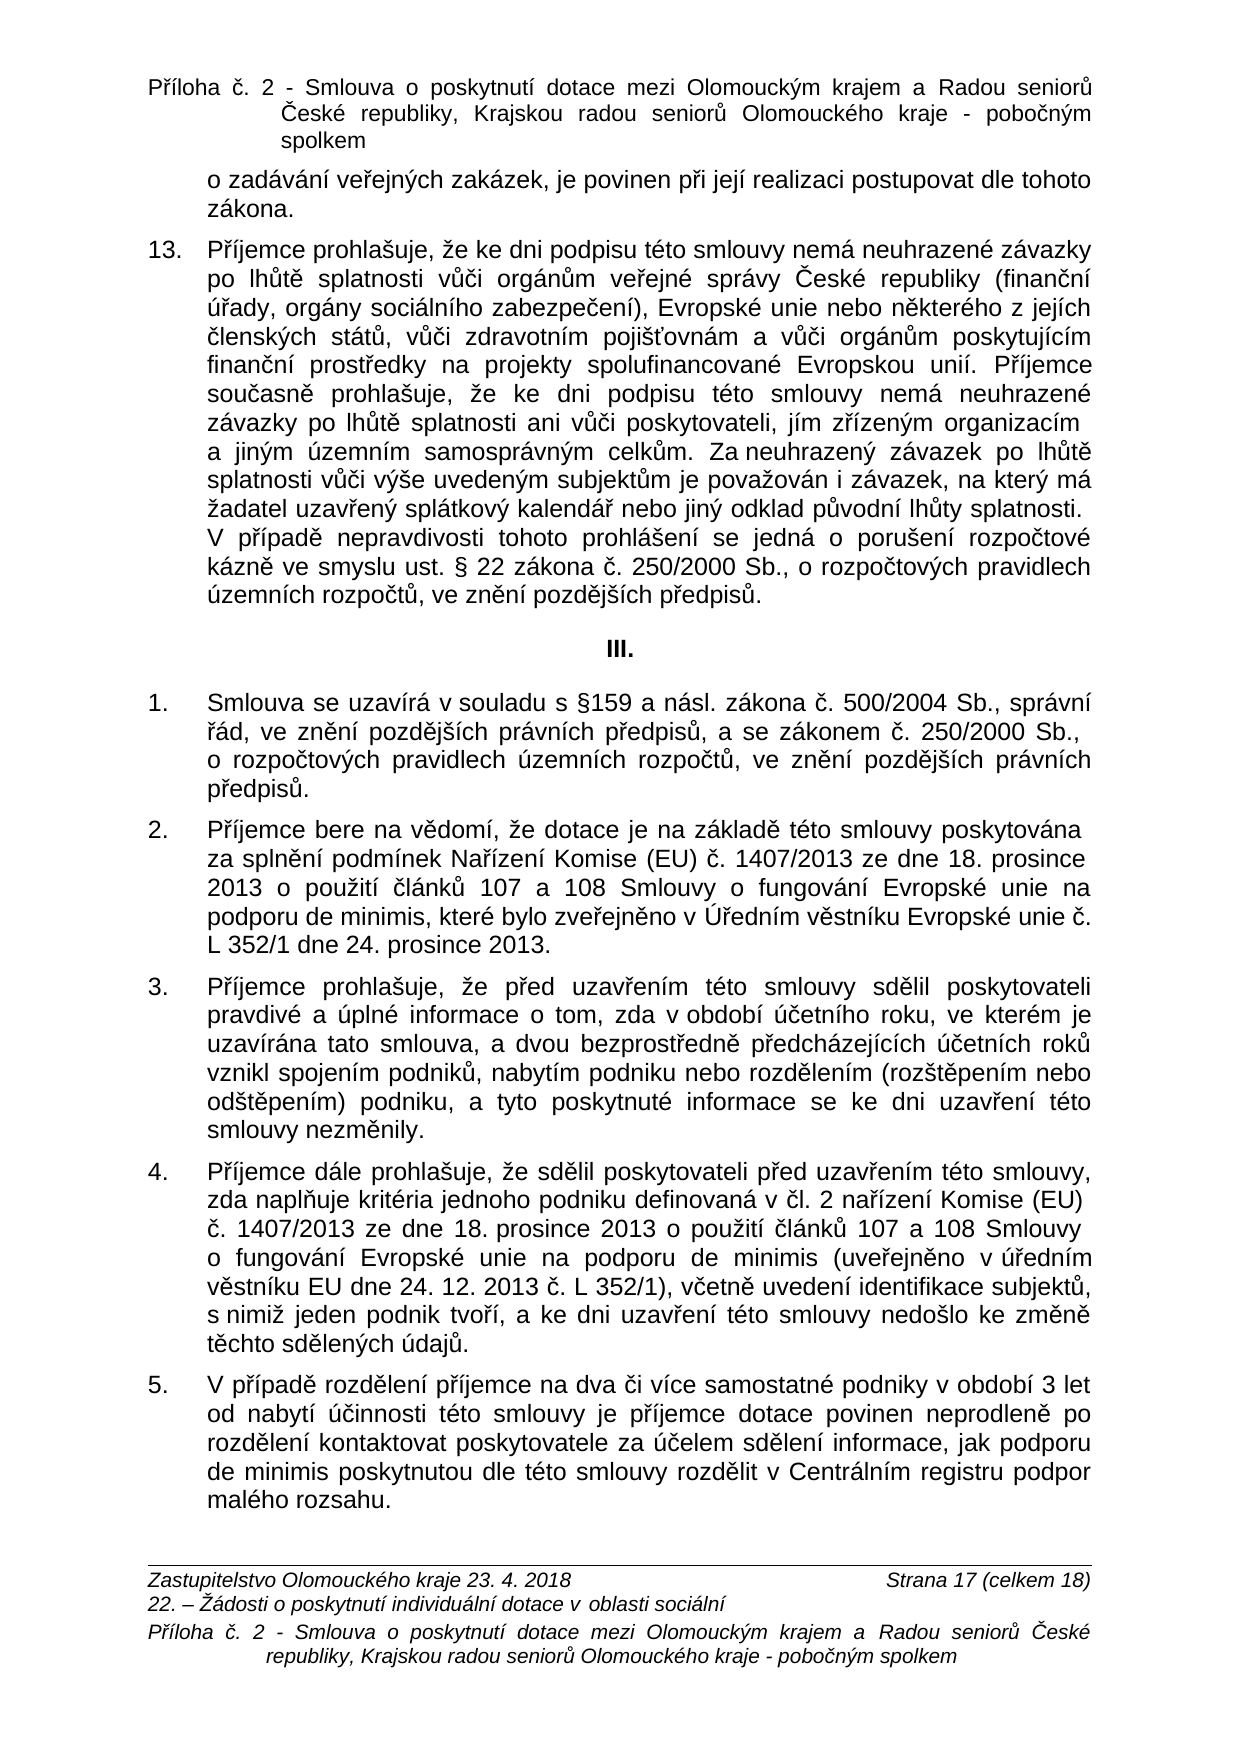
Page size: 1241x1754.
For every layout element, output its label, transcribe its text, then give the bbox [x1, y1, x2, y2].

list V případě rozdělení příjemce na dva či více samostatné podniky v období 3 let od nabytí účinnosti této smlouvy je příjemce dotace povinen neprodleně po rozdělení kontaktovat poskytovatele za účelem sdělení informace, jak podporu de minimis poskytnutou dle této smlouvy rozdělit v Centrálním registru podpor malého rozsahu. [148, 1370, 1092, 1514]
list Příjemce dále prohlašuje, že sdělil poskytovateli před uzavřením této smlouvy, zda naplňuje kritéria jednoho podniku definovaná v čl. 2 nařízení Komise (EU) č. 1407/2013 ze dne 18. prosince 2013 o použití článků 107 a 108 Smlouvy o fungování Evropské unie na podporu de minimis (uveřejněno v úředním věstníku EU dne 24. 12. 2013 č. L 352/1), včetně uvedení identifikace subjektů, s nimiž jeden podnik tvoří, a ke dni uzavření této smlouvy nedošlo ke změně těchto sdělených údajů. [148, 1157, 1092, 1358]
list Příjemce prohlašuje, že ke dni podpisu této smlouvy nemá neuhrazené závazky po lhůtě splatnosti vůči orgánům veřejné správy České republiky (finanční úřady, orgány sociálního zabezpečení), Evropské unie nebo některého z jejích členských států, vůči zdravotním pojišťovnám a vůči orgánům poskytujícím finanční prostředky na projekty spolufinancované Evropskou unií. Příjemce současně prohlašuje, že ke dni podpisu této smlouvy nemá neuhrazené závazky po lhůtě splatnosti ani vůči poskytovateli, jím zřízeným organizacím a jiným územním samosprávným celkům. Za neuhrazený závazek po lhůtě splatnosti vůči výše uvedeným subjektům je považován i závazek, na který má žadatel uzavřený splátkový kalendář nebo jiný odklad původní lhůty splatnosti. V případě nepravdivosti tohoto prohlášení se jedná o porušení rozpočtové kázně ve smyslu ust. § 22 zákona č. 250/2000 Sb., o rozpočtových pravidlech územních rozpočtů, ve znění pozdějších předpisů. [148, 235, 1092, 609]
list Příjemce prohlašuje, že před uzavřením této smlouvy sdělil poskytovateli pravdivé a úplné informace o tom, zda v období účetního roku, ve kterém je uzavírána tato smlouva, a dvou bezprostředně předcházejících účetních roků vznikl spojením podniků, nabytím podniku nebo rozdělením (rozštěpením nebo odštěpením) podniku, a tyto poskytnuté informace se ke dni uzavření této smlouvy nezměnily. [148, 972, 1092, 1144]
list Příjemce bere na vědomí, že dotace je na základě této smlouvy poskytována za splnění podmínek Nařízení Komise (EU) č. 1407/2013 ze dne 18. prosince 2013 o použití článků 107 a 108 Smlouvy o fungování Evropské unie na podporu de minimis, které bylo zveřejněno v Úředním věstníku Evropské unie č. L 352/1 dne 24. prosince 2013. [148, 815, 1092, 959]
list Smlouva se uzavírá v souladu s §159 a násl. zákona č. 500/2004 Sb., správní řád, ve znění pozdějších právních předpisů, a se zákonem č. 250/2000 Sb., o rozpočtových pravidlech územních rozpočtů, ve znění pozdějších právních předpisů. [148, 688, 1092, 803]
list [148, 165, 1092, 223]
text III. [148, 634, 1092, 663]
